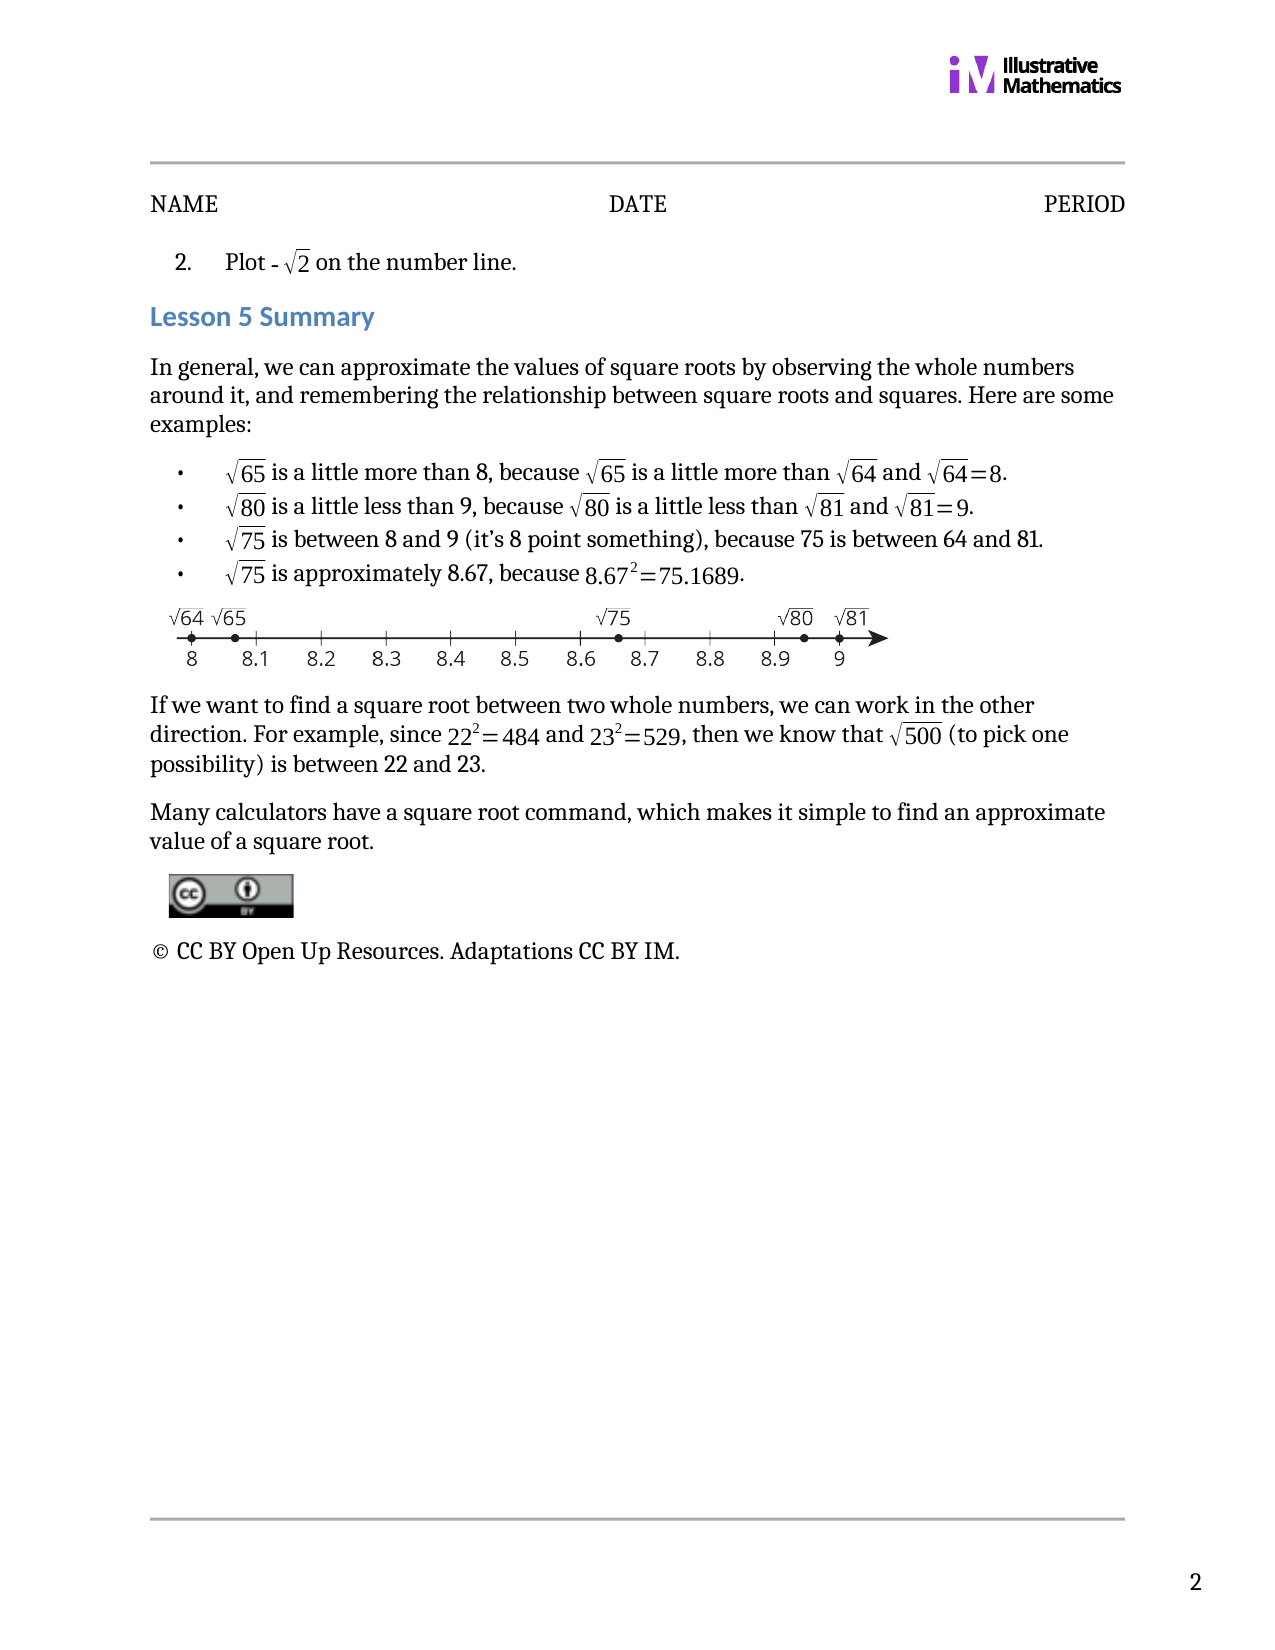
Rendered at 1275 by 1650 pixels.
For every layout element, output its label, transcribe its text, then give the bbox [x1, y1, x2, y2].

picture [168, 608, 889, 672]
text If we want to find a square root between two whole numbers, we can work in the other direction. For example, since and , then we know that (to pick one possibility) is between 22 and 23. [150, 691, 1125, 779]
text In general, we can approximate the values of square roots by observing the whole numbers around it, and remembering the relationship between square roots and squares. Here are some examples: [150, 352, 1125, 439]
picture [168, 874, 294, 918]
text © CC BY Open Up Resources. Adaptations CC BY IM. [150, 937, 1125, 965]
subtitle Lesson 5 Summary [150, 298, 1125, 334]
list is between 8 and 9 (it’s 8 point something), because 75 is between 64 and 81. [175, 524, 1125, 554]
list is a little more than 8, because is a little more than and . [175, 457, 1125, 487]
text Many calculators have a square root command, which makes it simple to find an approximate value of a square root. [150, 798, 1125, 855]
list is a little less than 9, because is a little less than and . [175, 491, 1125, 521]
list is approximately 8.67, because . [175, 558, 1125, 589]
list Plot on the number line. [175, 247, 1125, 277]
picture [949, 55, 1121, 93]
